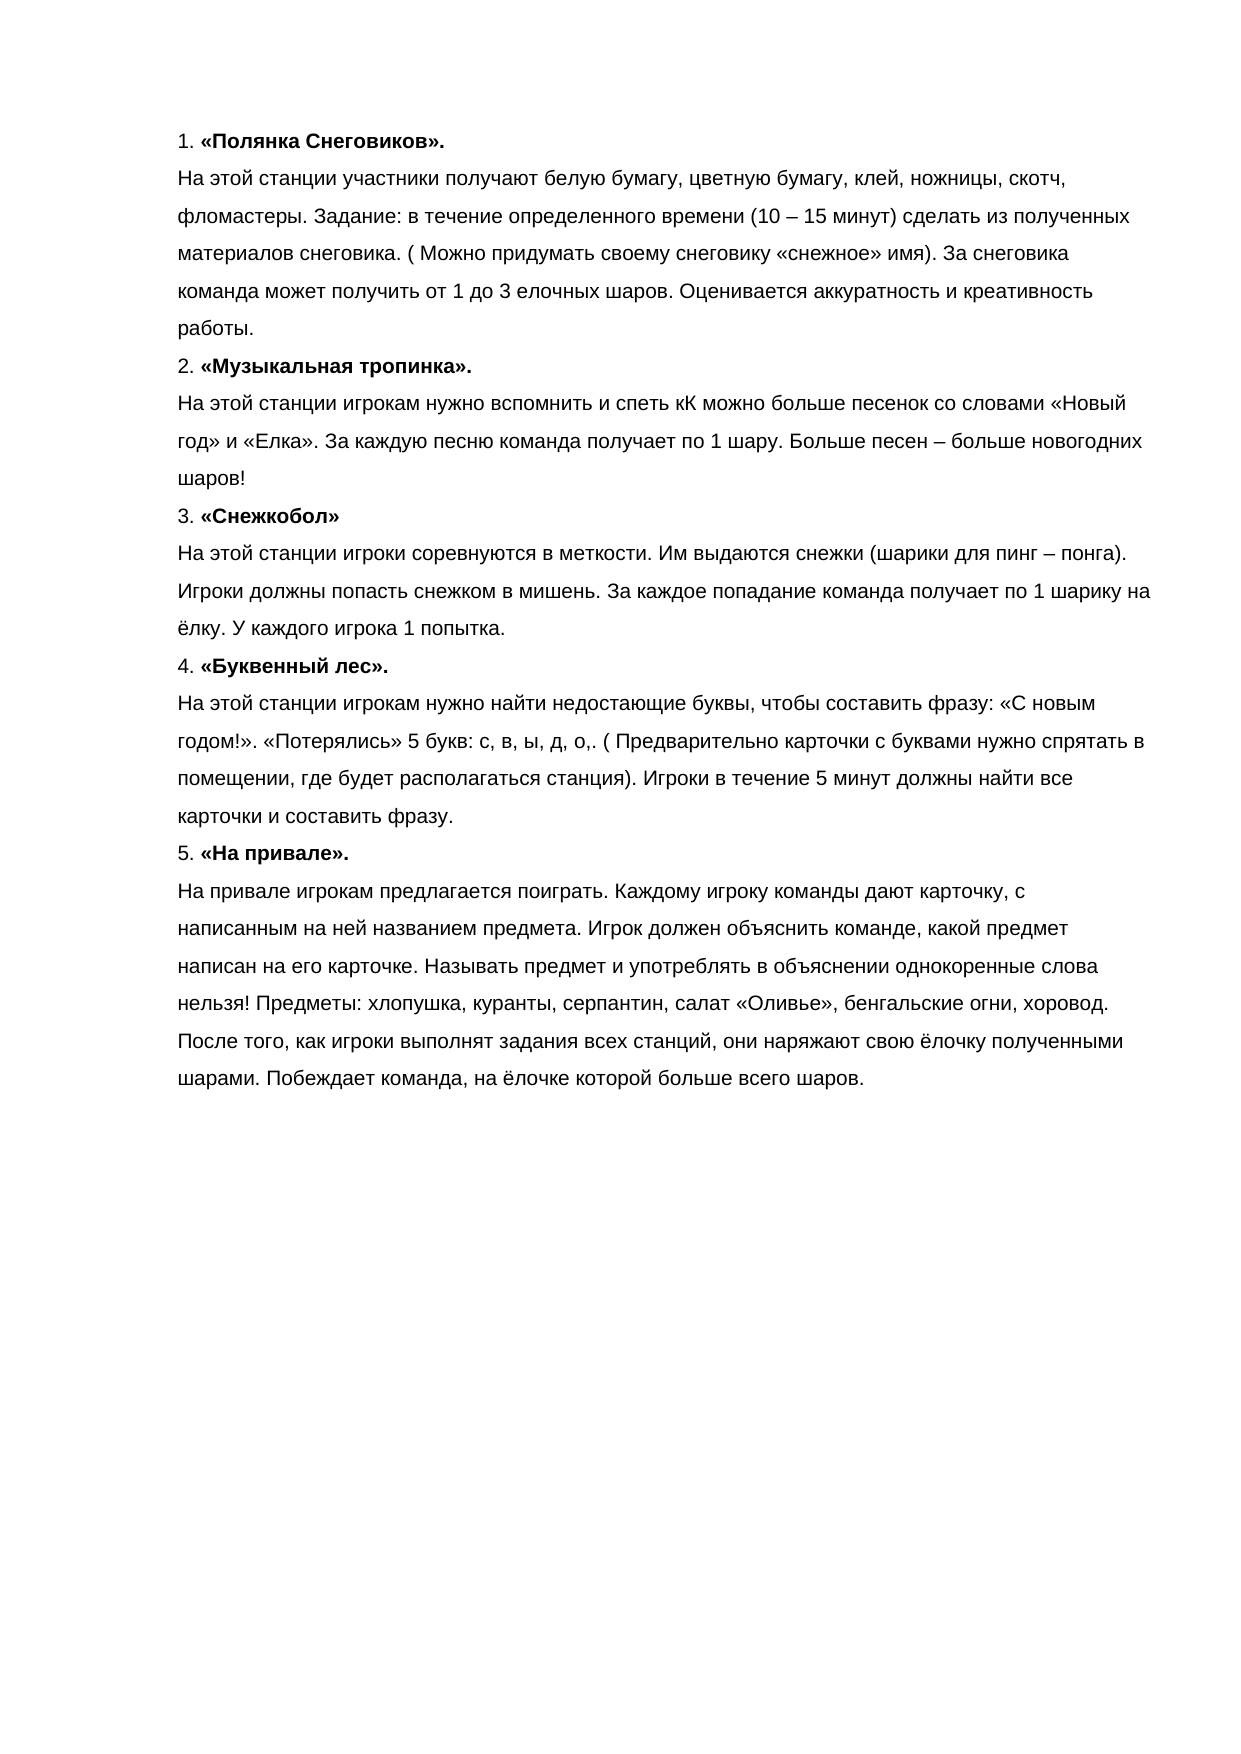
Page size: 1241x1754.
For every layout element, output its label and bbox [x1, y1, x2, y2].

text [177, 118, 1152, 1093]
